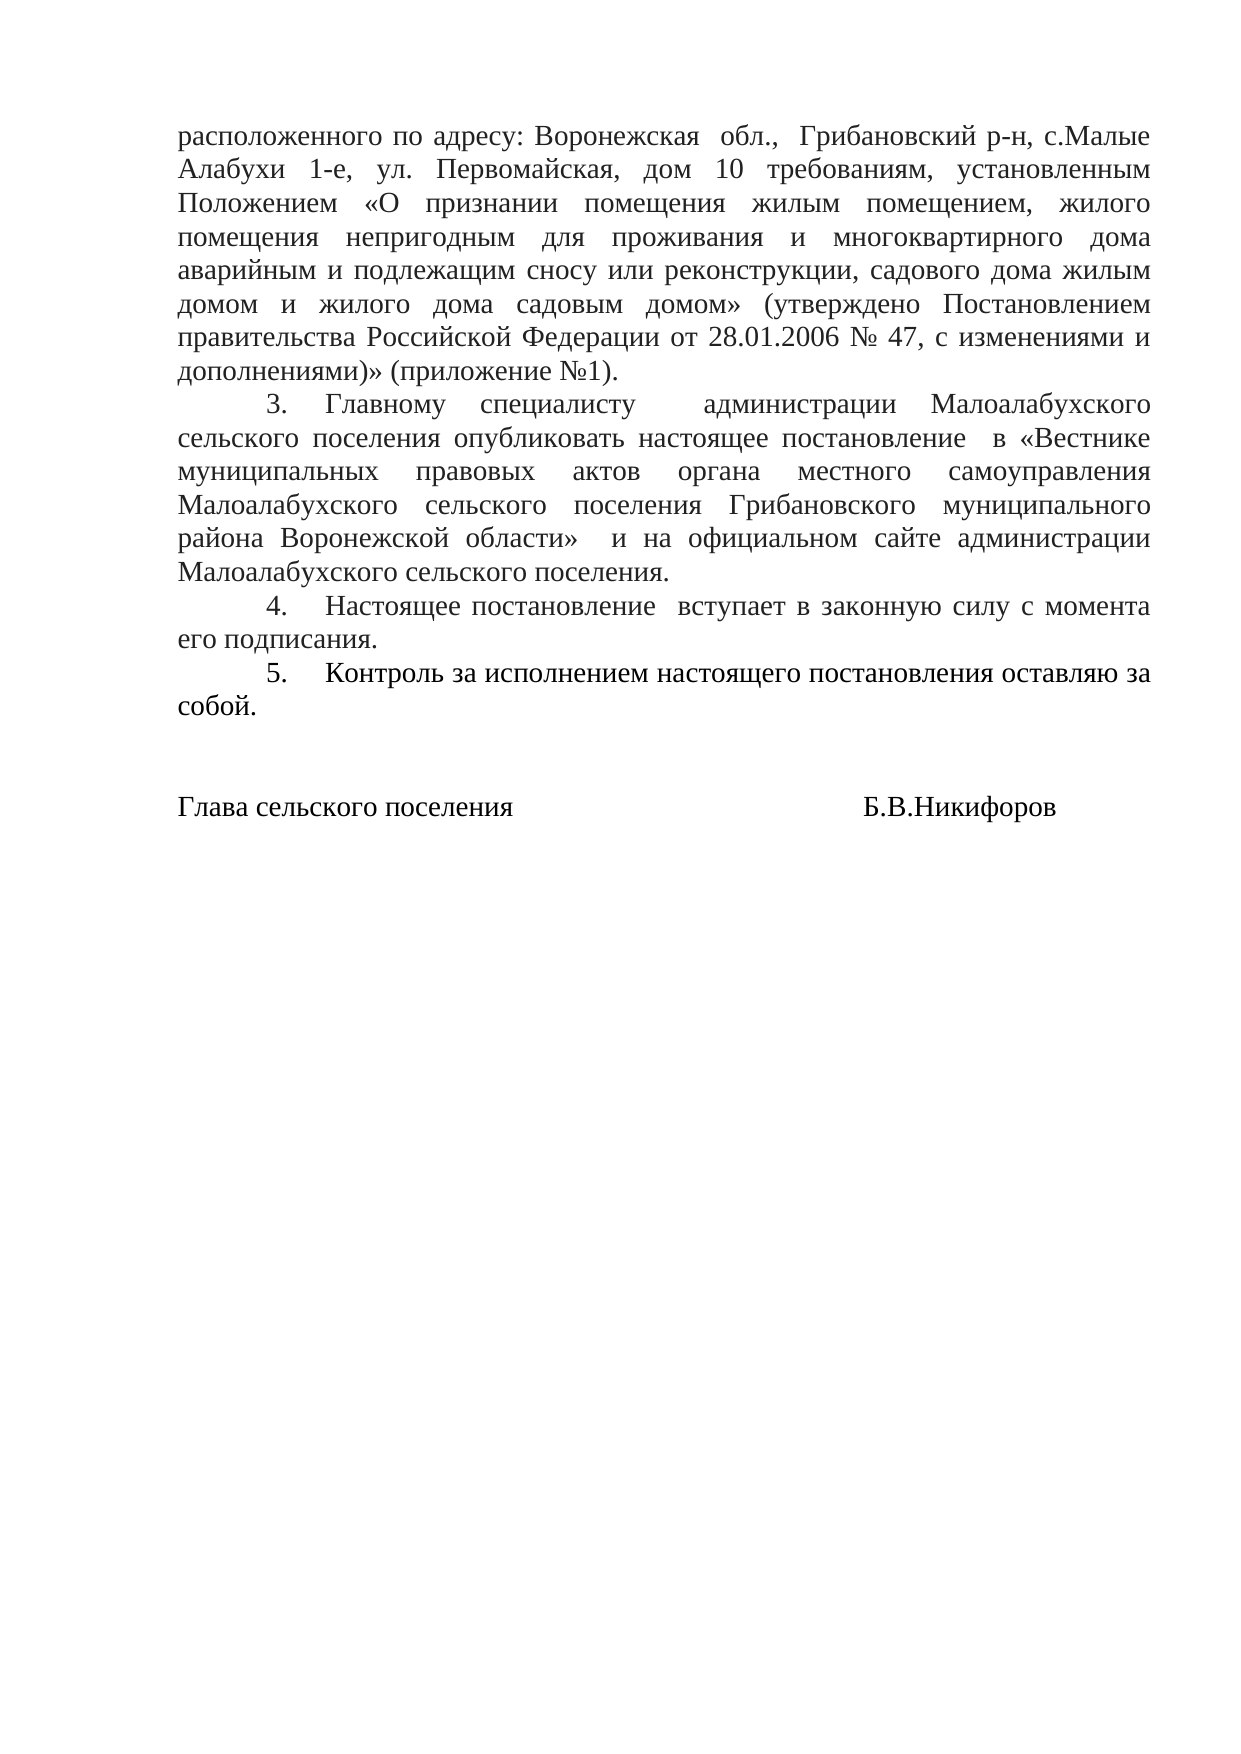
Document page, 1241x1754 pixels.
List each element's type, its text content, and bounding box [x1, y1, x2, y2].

list Главному специалисту администрации Малоалабухского сельского поселения опубликовать настоящее постановление в «Вестнике муниципальных правовых актов органа местного самоуправления Малоалабухского сельского поселения Грибановского муниципального района Воронежской области» и на официальном сайте администрации Малоалабухского сельского поселения. [177, 386, 1152, 588]
list Настоящее постановление вступает в законную силу с момента его подписания. [177, 588, 1152, 655]
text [177, 118, 1152, 386]
text Глава сельского поселения Б.В.Никифоров [177, 789, 1152, 822]
list Контроль за исполнением настоящего постановления оставляю за собой. [177, 655, 1152, 722]
